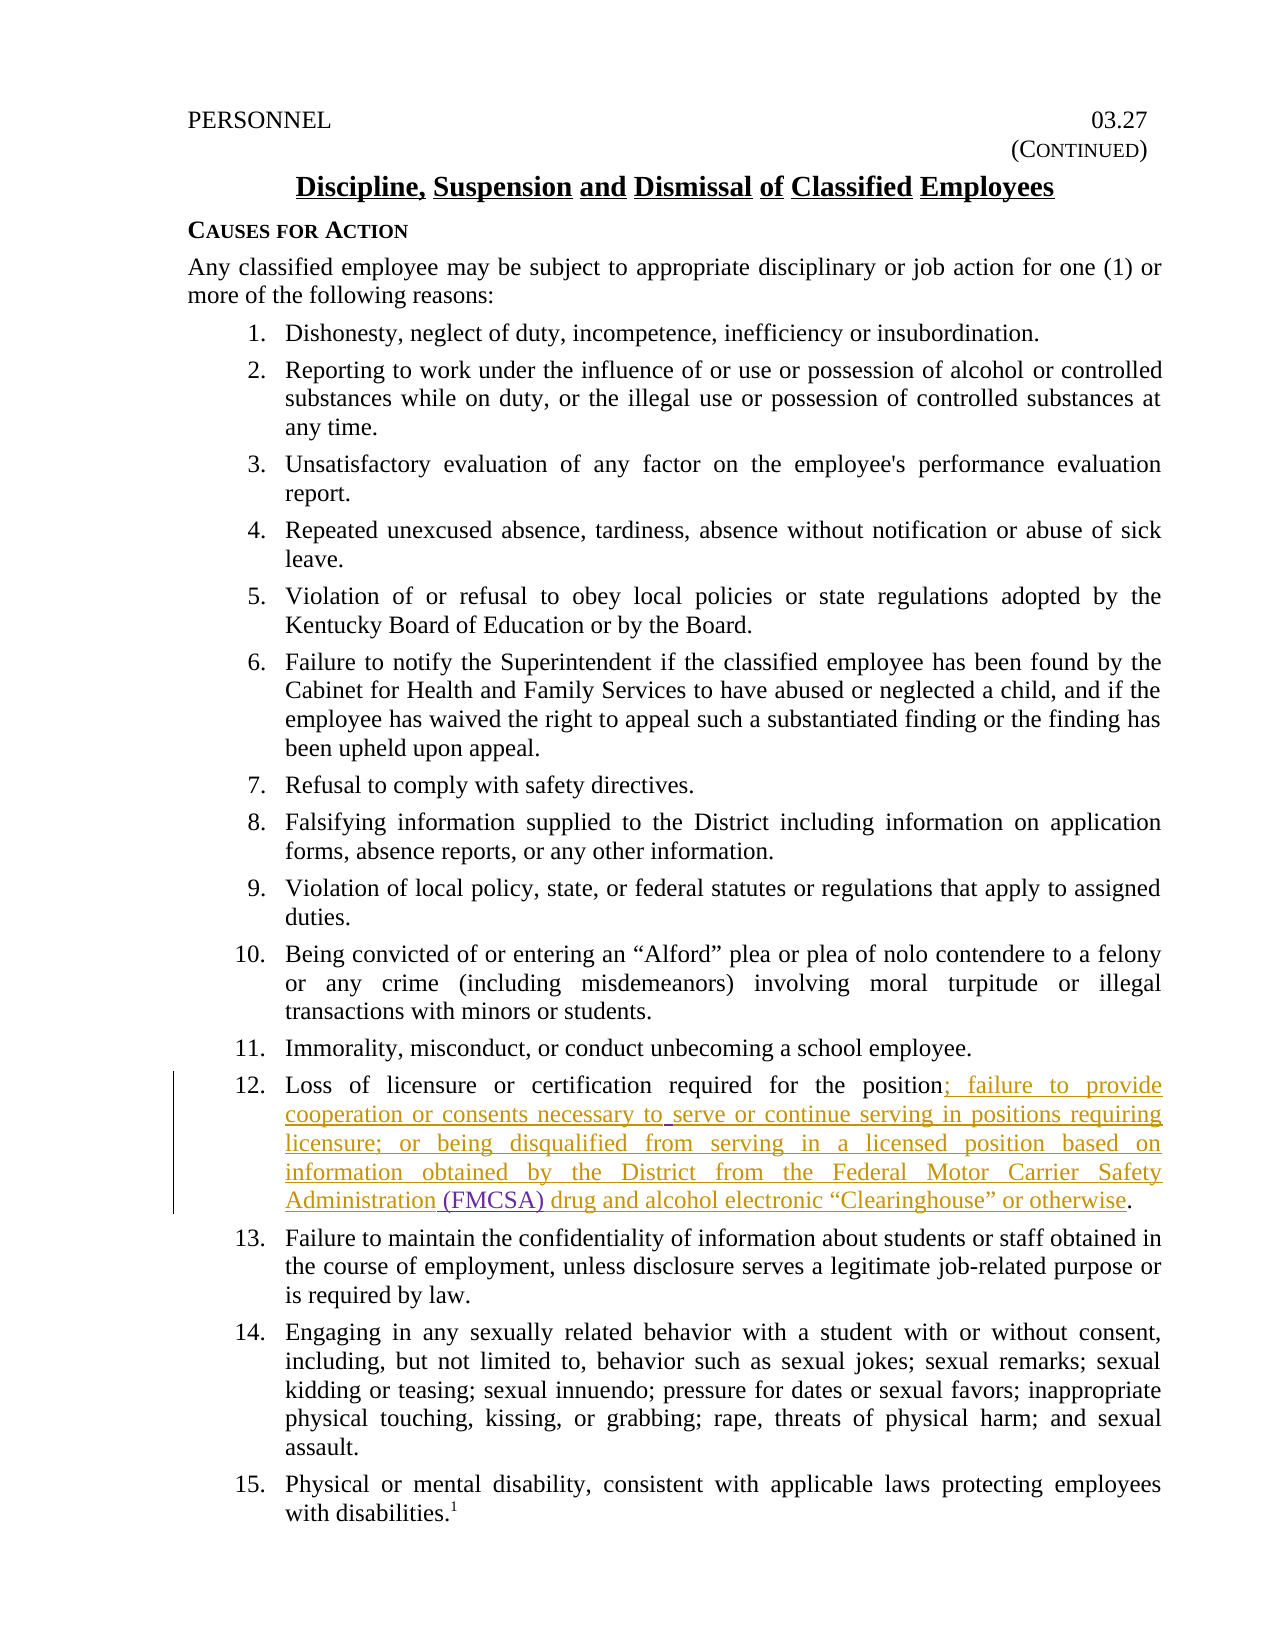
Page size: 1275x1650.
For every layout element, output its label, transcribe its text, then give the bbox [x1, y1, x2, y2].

list Immorality, misconduct, or conduct unbecoming a school employee. [234, 1033, 1162, 1062]
list Engaging in any sexually related behavior with a student with or without consent, including, but not limited to, behavior such as sexual jokes; sexual remarks; sexual kidding or teasing; sexual innuendo; pressure for dates or sexual favors; inappropriate physical touching, kissing, or grabbing; rape, threats of physical harm; and sexual assault. [234, 1317, 1162, 1461]
subtitle (Continued) [187, 134, 1162, 162]
list Physical or mental disability, consistent with applicable laws protecting employees with disabilities.1 [234, 1469, 1162, 1527]
list Being convicted of or entering an “Alford” plea or plea of nolo contendere to a felony or any crime (including misdemeanors) involving moral turpitude or illegal transactions with minors or students. [234, 939, 1162, 1025]
list Dishonesty, neglect of duty, incompetence, inefficiency or insubordination. [247, 318, 1162, 346]
list Refusal to comply with safety directives. [247, 770, 1162, 799]
list Repeated unexcused absence, tardiness, absence without notification or abuse of sick leave. [247, 515, 1162, 573]
list Failure to maintain the confidentiality of information about students or staff obtained in the course of employment, unless disclosure serves a legitimate job-related purpose or is required by law. [234, 1223, 1162, 1309]
list Violation of local policy, state, or federal statutes or regulations that apply to assigned duties. [247, 873, 1162, 931]
list Failure to notify the Superintendent if the classified employee has been found by the Cabinet for Health and Family Services to have abused or neglected a child, and if the employee has waived the right to appeal such a substantiated finding or the finding has been upheld upon appeal. [247, 647, 1162, 762]
title Discipline, Suspension and Dismissal of Classified Employees [187, 169, 1162, 202]
text Any classified employee may be subject to appropriate disciplinary or job action for one (1) or more of the following reasons: [187, 252, 1162, 309]
list Falsifying information supplied to the District including information on application forms, absence reports, or any other information. [247, 807, 1162, 865]
subtitle PERSONNEL AX03.27 [187, 105, 1162, 134]
subtitle Causes for Action [187, 215, 1162, 243]
list Violation of or refusal to obey local policies or state regulations adopted by the Kentucky Board of Education or by the Board. [247, 581, 1162, 638]
list Reporting to work under the influence of or use or possession of alcohol or controlled substances while on duty, or the illegal use or possession of controlled substances at any time. [247, 355, 1162, 441]
list Loss of licensure or certification required for the position. [234, 1071, 1162, 1214]
list Unsatisfactory evaluation of any factor on the employee's performance evaluation report. [247, 449, 1162, 507]
